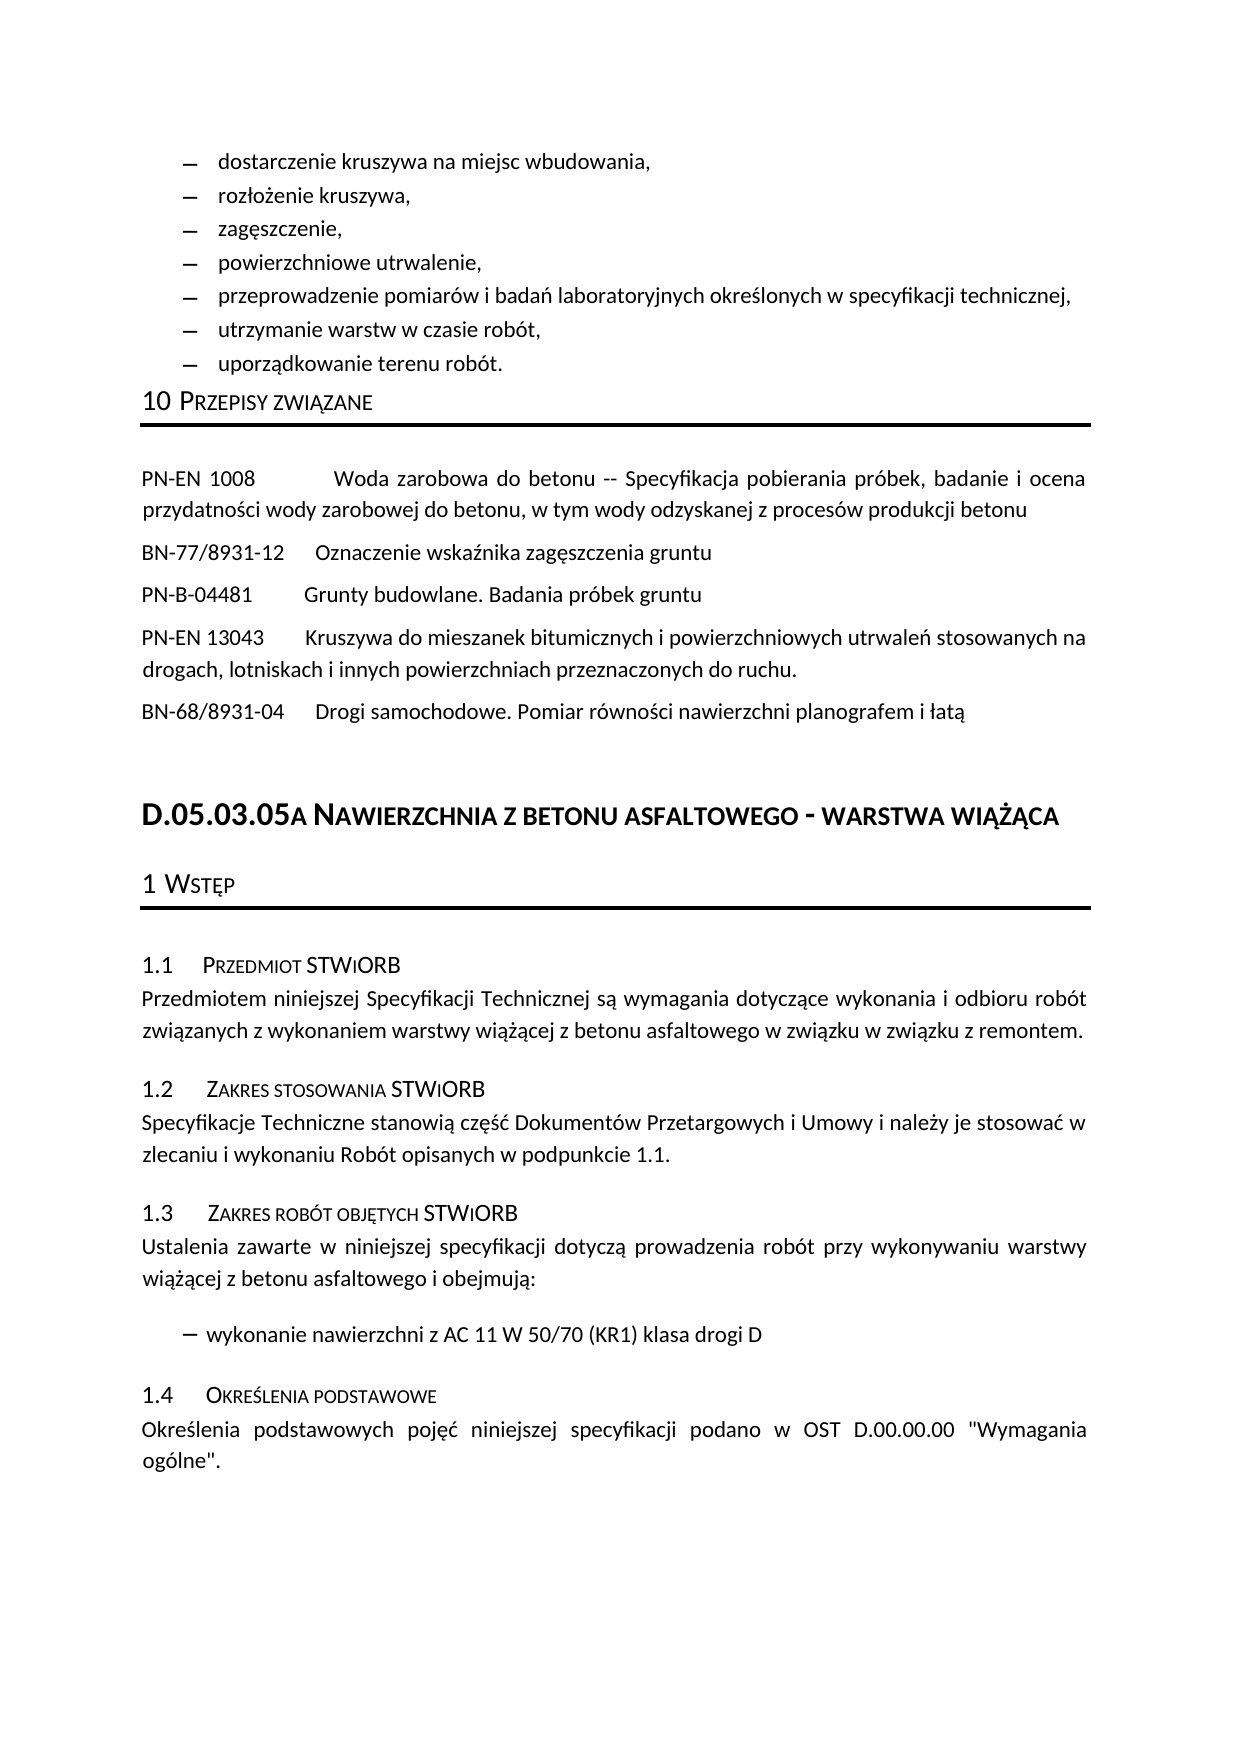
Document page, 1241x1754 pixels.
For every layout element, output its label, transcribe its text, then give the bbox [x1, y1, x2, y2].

subtitle 1.2 ZAKRES STOSOWANIA STWIORB [141, 1073, 1092, 1104]
text BN-68/8931-04 Drogi samochodowe. Pomiar równości nawierzchni planografem i łatą [141, 697, 1088, 725]
text Określenia podstawowych pojęć niniejszej specyfikacji podano w OST D.00.00.00 "Wymagania ogólne". [141, 1415, 1088, 1474]
subtitle 1.1 PRZEDMIOT STWIORB [141, 949, 1092, 980]
subtitle D.05.03.05A NAWIERZCHNIA Z BETONU ASFALTOWEGO - WARSTWA WIĄŻĄCA [141, 793, 1092, 834]
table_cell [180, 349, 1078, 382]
subtitle 1.3 ZAKRES ROBÓT OBJĘTYCH STWIORB [141, 1197, 1092, 1228]
text 1 WSTĘP [141, 865, 1088, 901]
text Przedmiotem niniejszej Specyfikacji Technicznej są wymagania dotyczące wykonania i odbioru robót związanych z wykonaniem warstwy wiążącej z betonu asfaltowego w związku w związku z remontem. [141, 984, 1088, 1044]
text 10 PRZEPISY ZWIĄZANE [141, 382, 1088, 418]
text PN-EN 1008 Woda zarobowa do betonu -- Specyfikacja pobierania próbek, badanie i ocena przydatności wody zarobowej do betonu, w tym wody odzyskanej z procesów produkcji betonu [141, 464, 1088, 523]
text PN-B-04481 Grunty budowlane. Badania próbek gruntu [141, 581, 1088, 608]
text PN-EN 13043 Kruszywa do mieszanek bitumicznych i powierzchniowych utrwaleń stosowanych na drogach, lotniskach i innych powierzchniach przeznaczonych do ruchu. [141, 623, 1088, 683]
text Specyfikacje Techniczne stanowią część Dokumentów Przetargowych i Umowy i należy je stosować w zlecaniu i wykonaniu Robót opisanych w podpunkcie 1.1. [141, 1108, 1088, 1168]
text Ustalenia zawarte w niniejszej specyfikacji dotyczą prowadzenia robót przy wykonywaniu warstwy wiążącej z betonu asfaltowego i obejmują: [141, 1232, 1088, 1292]
subtitle 1.4 OKREŚLENIA PODSTAWOWE [141, 1379, 1092, 1410]
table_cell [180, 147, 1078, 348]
text − wykonanie nawierzchni z AC 11 W 50/70 (KR1) klasa drogi D [180, 1318, 1088, 1349]
text BN-77/8931-12 Oznaczenie wskaźnika zagęszczenia gruntu [141, 538, 1088, 566]
